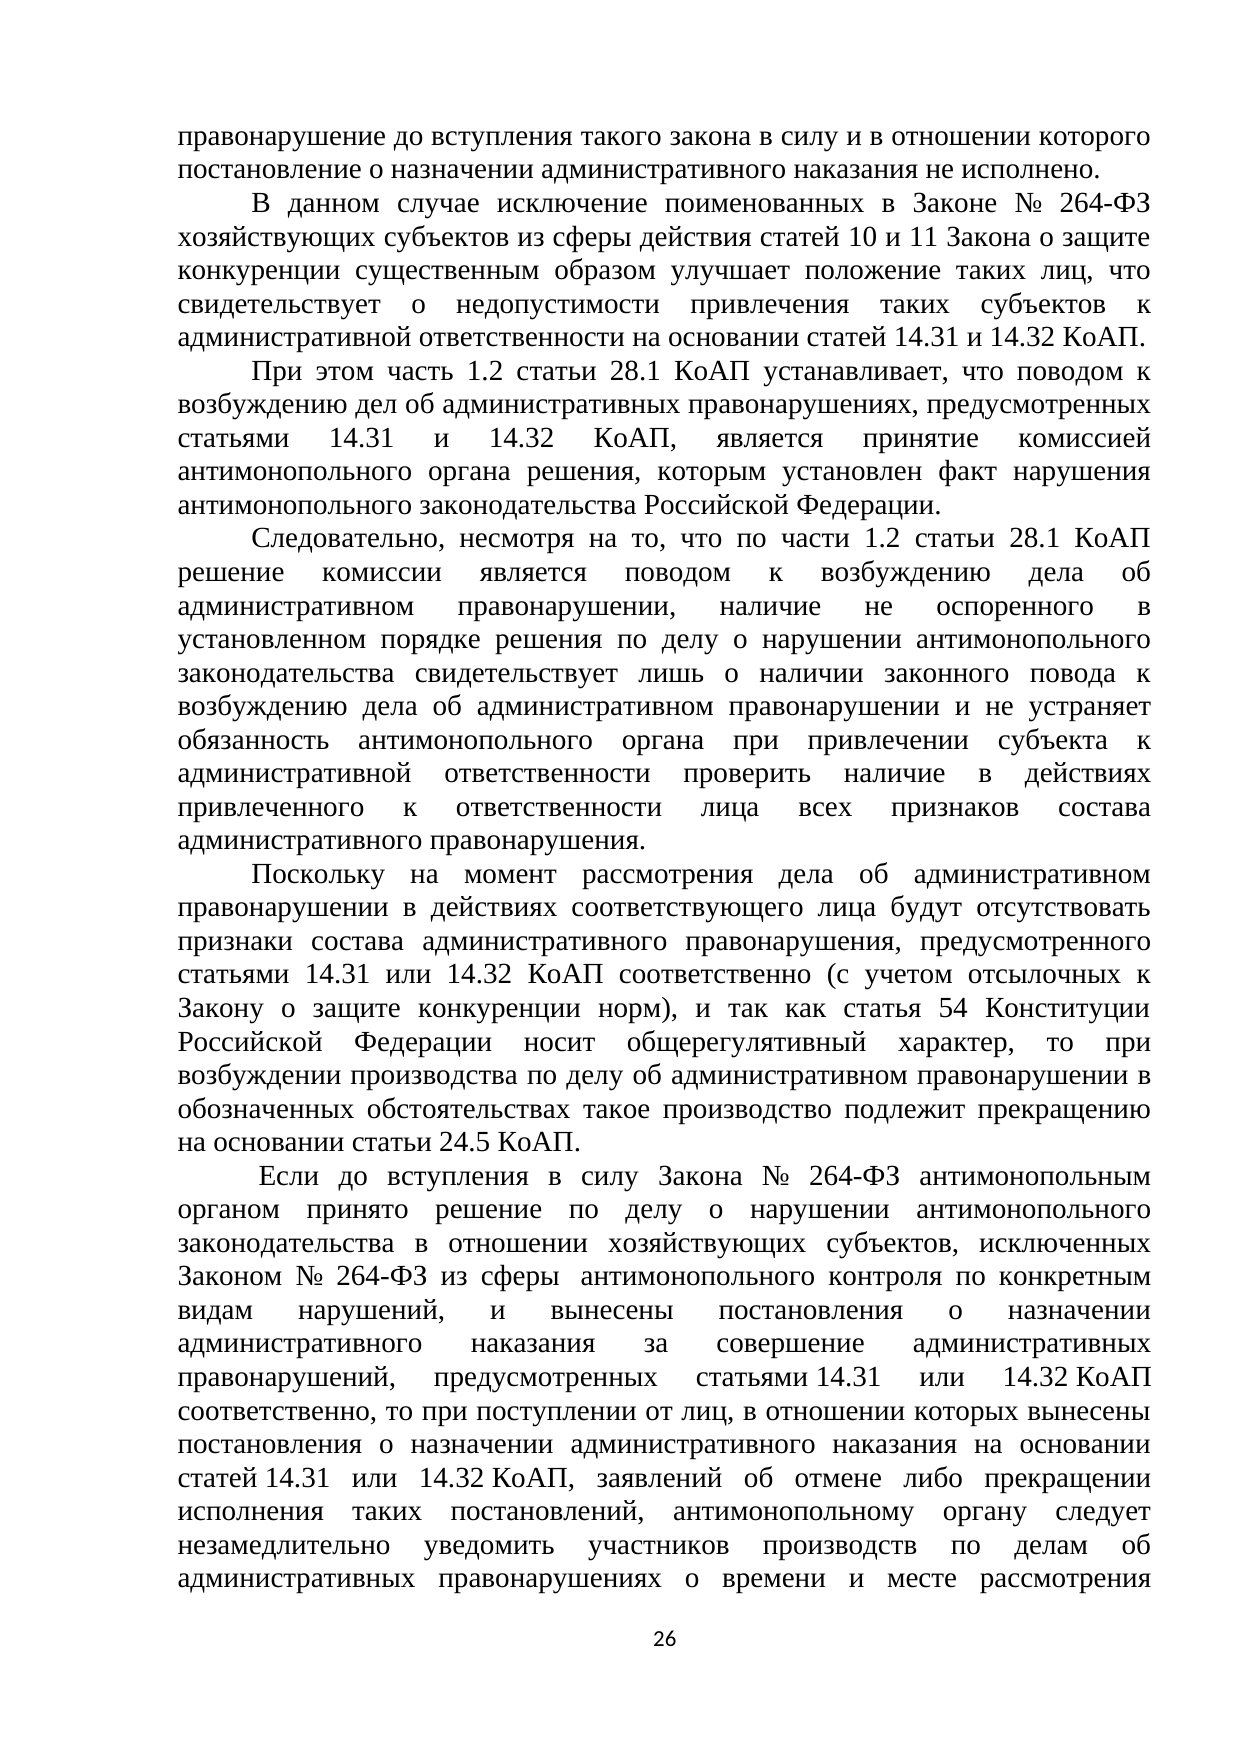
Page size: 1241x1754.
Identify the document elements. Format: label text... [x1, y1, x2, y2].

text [177, 1158, 1152, 1594]
text Поскольку на момент рассмотрения дела об административном правонарушении в действиях соответствующего лица будут отсутствовать признаки состава административного правонарушения, предусмотренного статьями 14.31 или 14.32 КоАП соответственно (с учетом отсылочных к Закону о защите конкуренции норм), и так как статья 54 Конституции Российской Федерации носит общерегулятивный характер, то при возбуждении производства по делу об административном правонарушении в обозначенных обстоятельствах такое производство подлежит прекращению на основании статьи 24.5 КоАП. [177, 856, 1152, 1158]
text В данном случае исключение поименованных в Законе № 264-ФЗ хозяйствующих субъектов из сферы действия статей 10 и 11 Закона о защите конкуренции существенным образом улучшает положение таких лиц, что свидетельствует о недопустимости привлечения таких субъектов к административной ответственности на основании статей 14.31 и 14.32 КоАП. [177, 185, 1152, 353]
text Следовательно, несмотря на то, что по части 1.2 статьи 28.1 КоАП решение комиссии является поводом к возбуждению дела об административном правонарушении, наличие не оспоренного в установленном порядке решения по делу о нарушении антимонопольного законодательства свидетельствует лишь о наличии законного повода к возбуждению дела об административном правонарушении и не устраняет обязанность антимонопольного органа при привлечении субъекта к административной ответственности проверить наличие в действиях привлеченного к ответственности лица всех признаков состава административного правонарушения. [177, 521, 1152, 856]
text При этом часть 1.2 статьи 28.1 КоАП устанавливает, что поводом к возбуждению дел об административных правонарушениях, предусмотренных статьями 14.31 и 14.32 КоАП, является принятие комиссией антимонопольного органа решения, которым установлен факт нарушения антимонопольного законодательства Российской Федерации. [177, 353, 1152, 521]
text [177, 118, 1152, 185]
